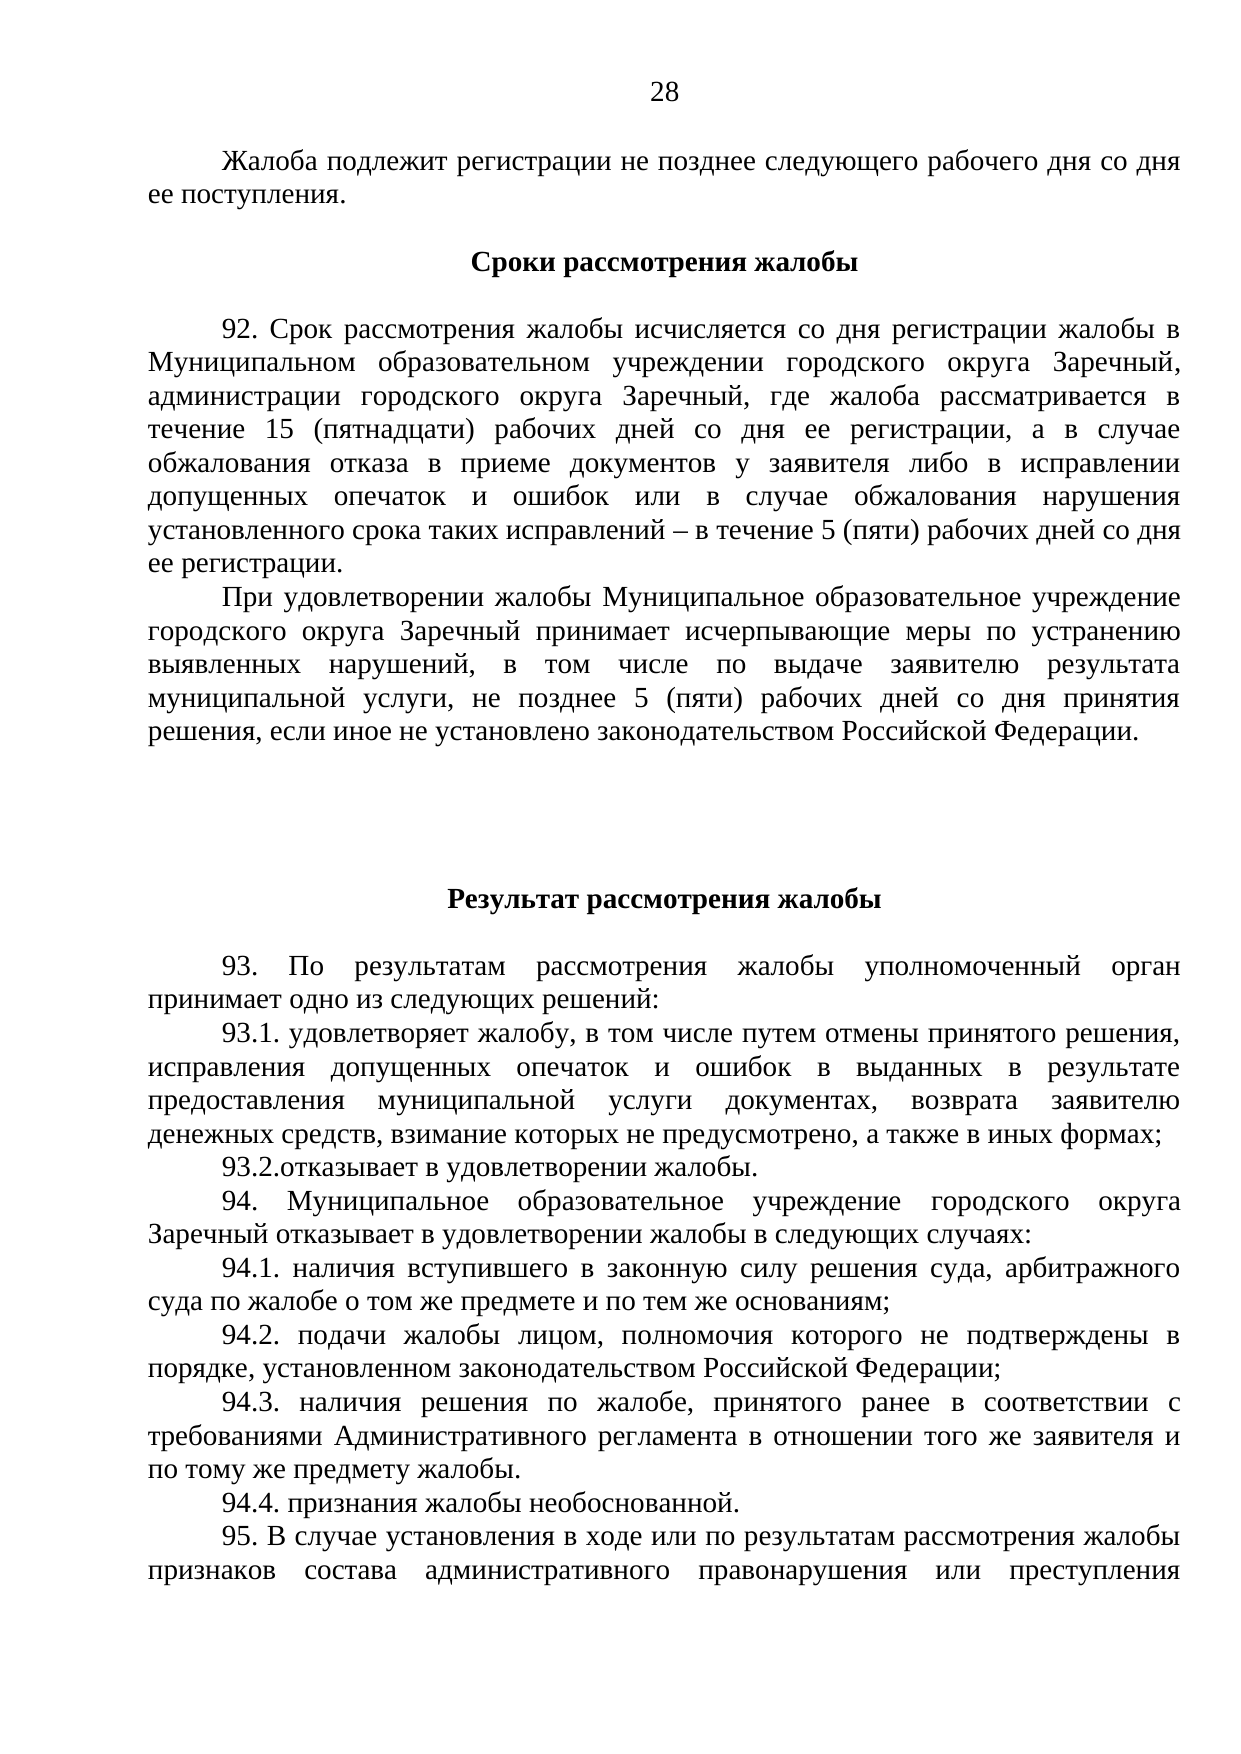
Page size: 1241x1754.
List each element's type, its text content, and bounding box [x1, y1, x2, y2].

text 94.4. признания жалобы необоснованной. [148, 1485, 1181, 1518]
text 93.2.отказывает в удовлетворении жалобы. [148, 1149, 1181, 1183]
text 94.3. наличия решения по жалобе, принятого ранее в соответствии с требованиями Административного регламента в отношении того же заявителя и по тому же предмету жалобы. [148, 1384, 1181, 1485]
text При удовлетворении жалобы Муниципальное образовательное учреждение городского округа Заречный принимает исчерпывающие меры по устранению выявленных нарушений, в том числе по выдаче заявителю результата муниципальной услуги, не позднее 5 (пяти) рабочих дней со дня принятия решения, если иное не установлено законодательством Российской Федерации. [148, 579, 1181, 747]
text Сроки рассмотрения жалобы [148, 244, 1181, 277]
text 94.2. подачи жалобы лицом, полномочия которого не подтверждены в порядке, установленном законодательством Российской Федерации; [148, 1317, 1181, 1384]
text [148, 1518, 1181, 1585]
text 92. Срок рассмотрения жалобы исчисляется со дня регистрации жалобы в Муниципальном образовательном учреждении городского округа Заречный, администрации городского округа Заречный, где жалоба рассматривается в течение 15 (пятнадцати) рабочих дней со дня ее регистрации, а в случае обжалования отказа в приеме документов у заявителя либо в исправлении допущенных опечаток и ошибок или в случае обжалования нарушения установленного срока таких исправлений ‒ в течение 5 (пяти) рабочих дней со дня ее регистрации. [148, 311, 1181, 579]
text Жалоба подлежит регистрации не позднее следующего рабочего дня со дня ее поступления. [148, 143, 1181, 210]
text 94.1. наличия вступившего в законную силу решения суда, арбитражного суда по жалобе о том же предмете и по тем же основаниям; [148, 1250, 1181, 1317]
text Результат рассмотрения жалобы [148, 881, 1181, 914]
text 93.1. удовлетворяет жалобу, в том числе путем отмены принятого решения, исправления допущенных опечаток и ошибок в выданных в результате предоставления муниципальной услуги документах, возврата заявителю денежных средств, взимание которых не предусмотрено, а также в иных формах; [148, 1015, 1181, 1149]
text 94. Муниципальное образовательное учреждение городского округа Заречный отказывает в удовлетворении жалобы в следующих случаях: [148, 1183, 1181, 1250]
text 93. По результатам рассмотрения жалобы уполномоченный орган принимает одно из следующих решений: [148, 948, 1181, 1015]
